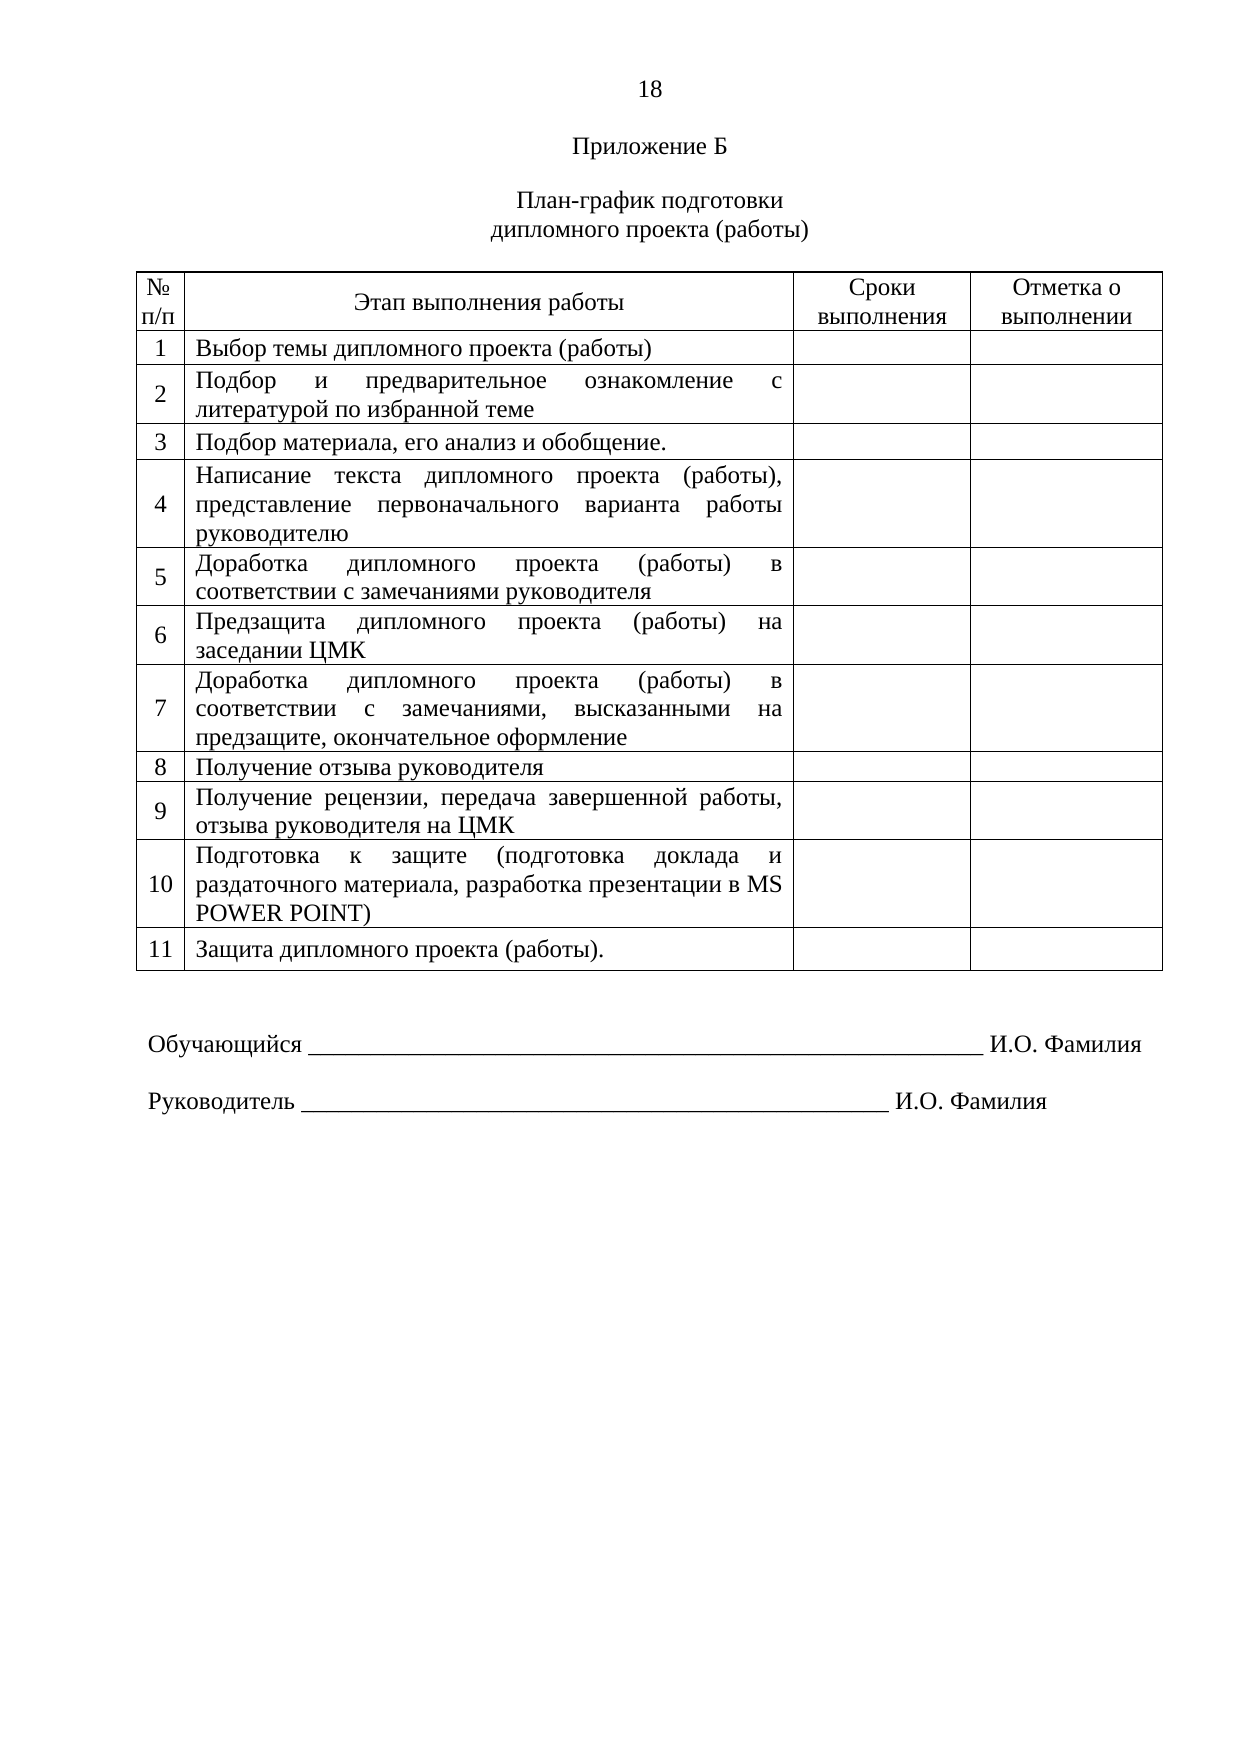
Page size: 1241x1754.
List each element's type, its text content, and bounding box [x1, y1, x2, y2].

table_cell Выбор темы дипломного проекта (работы) [185, 331, 793, 364]
table_cell [971, 752, 1162, 781]
table_cell [794, 548, 970, 605]
table_cell [971, 665, 1162, 751]
table_cell 8 [137, 752, 184, 781]
table_cell [794, 665, 970, 751]
table_cell 5 [137, 548, 184, 605]
table_cell [794, 365, 970, 422]
table_cell [794, 424, 970, 459]
table_cell 11 [137, 928, 184, 970]
table_cell [971, 606, 1162, 664]
table_cell [971, 331, 1162, 364]
table_cell Предзащита дипломного проекта (работы) на заседании ЦМК [185, 606, 793, 664]
list План-график подготовки [148, 185, 1152, 214]
table_header Отметка о выполнении [971, 273, 1162, 330]
table_cell 4 [137, 460, 184, 547]
table_cell [971, 840, 1162, 927]
table_cell [971, 928, 1162, 970]
table_cell [971, 548, 1162, 605]
table_cell [794, 840, 970, 927]
list дипломного проекта (работы) [148, 214, 1152, 243]
table_cell [794, 782, 970, 839]
text Обучающийся ______________________________________________________ И.О. Фамилия [148, 1029, 1152, 1057]
table_cell Подготовка к защите (подготовка доклада и раздаточного материала, разработка презентации в MS POWER POINT) [185, 840, 793, 927]
table_cell [794, 331, 970, 364]
table_cell 1 [137, 331, 184, 364]
table_cell [794, 606, 970, 664]
table_cell 3 [137, 424, 184, 459]
table_cell 7 [137, 665, 184, 751]
table_cell 10 [137, 840, 184, 927]
table_cell Доработка дипломного проекта (работы) в соответствии с замечаниями руководителя [185, 548, 793, 605]
text Руководитель _______________________________________________ И.О. Фамилия [148, 1086, 1152, 1115]
table_header Этап выполнения работы [185, 273, 793, 330]
table_cell [971, 424, 1162, 459]
table_cell [971, 460, 1162, 547]
table_cell 6 [137, 606, 184, 664]
table_cell Написание текста дипломного проекта (работы), представление первоначального варианта работы руководителю [185, 460, 793, 547]
table_cell Доработка дипломного проекта (работы) в соответствии с замечаниями, высказанными на предзащите, окончательное оформление [185, 665, 793, 751]
table_cell Подбор материала, его анализ и обобщение. [185, 424, 793, 459]
table_cell [971, 782, 1162, 839]
table_cell Получение рецензии, передача завершенной работы, отзыва руководителя на ЦМК [185, 782, 793, 839]
table_cell 2 [137, 365, 184, 422]
table_cell [971, 365, 1162, 422]
table_cell [794, 928, 970, 970]
table_header Сроки выполнения [794, 273, 970, 330]
table_cell [794, 752, 970, 781]
table_header № п/п [137, 273, 184, 330]
table_cell [794, 460, 970, 547]
table_cell 9 [137, 782, 184, 839]
table_cell Защита дипломного проекта (работы). [185, 928, 793, 970]
table_cell Подбор и предварительное ознакомление с литературой по избранной теме [185, 365, 793, 422]
text Приложение Б [148, 131, 1152, 160]
table_cell Получение отзыва руководителя [185, 752, 793, 781]
